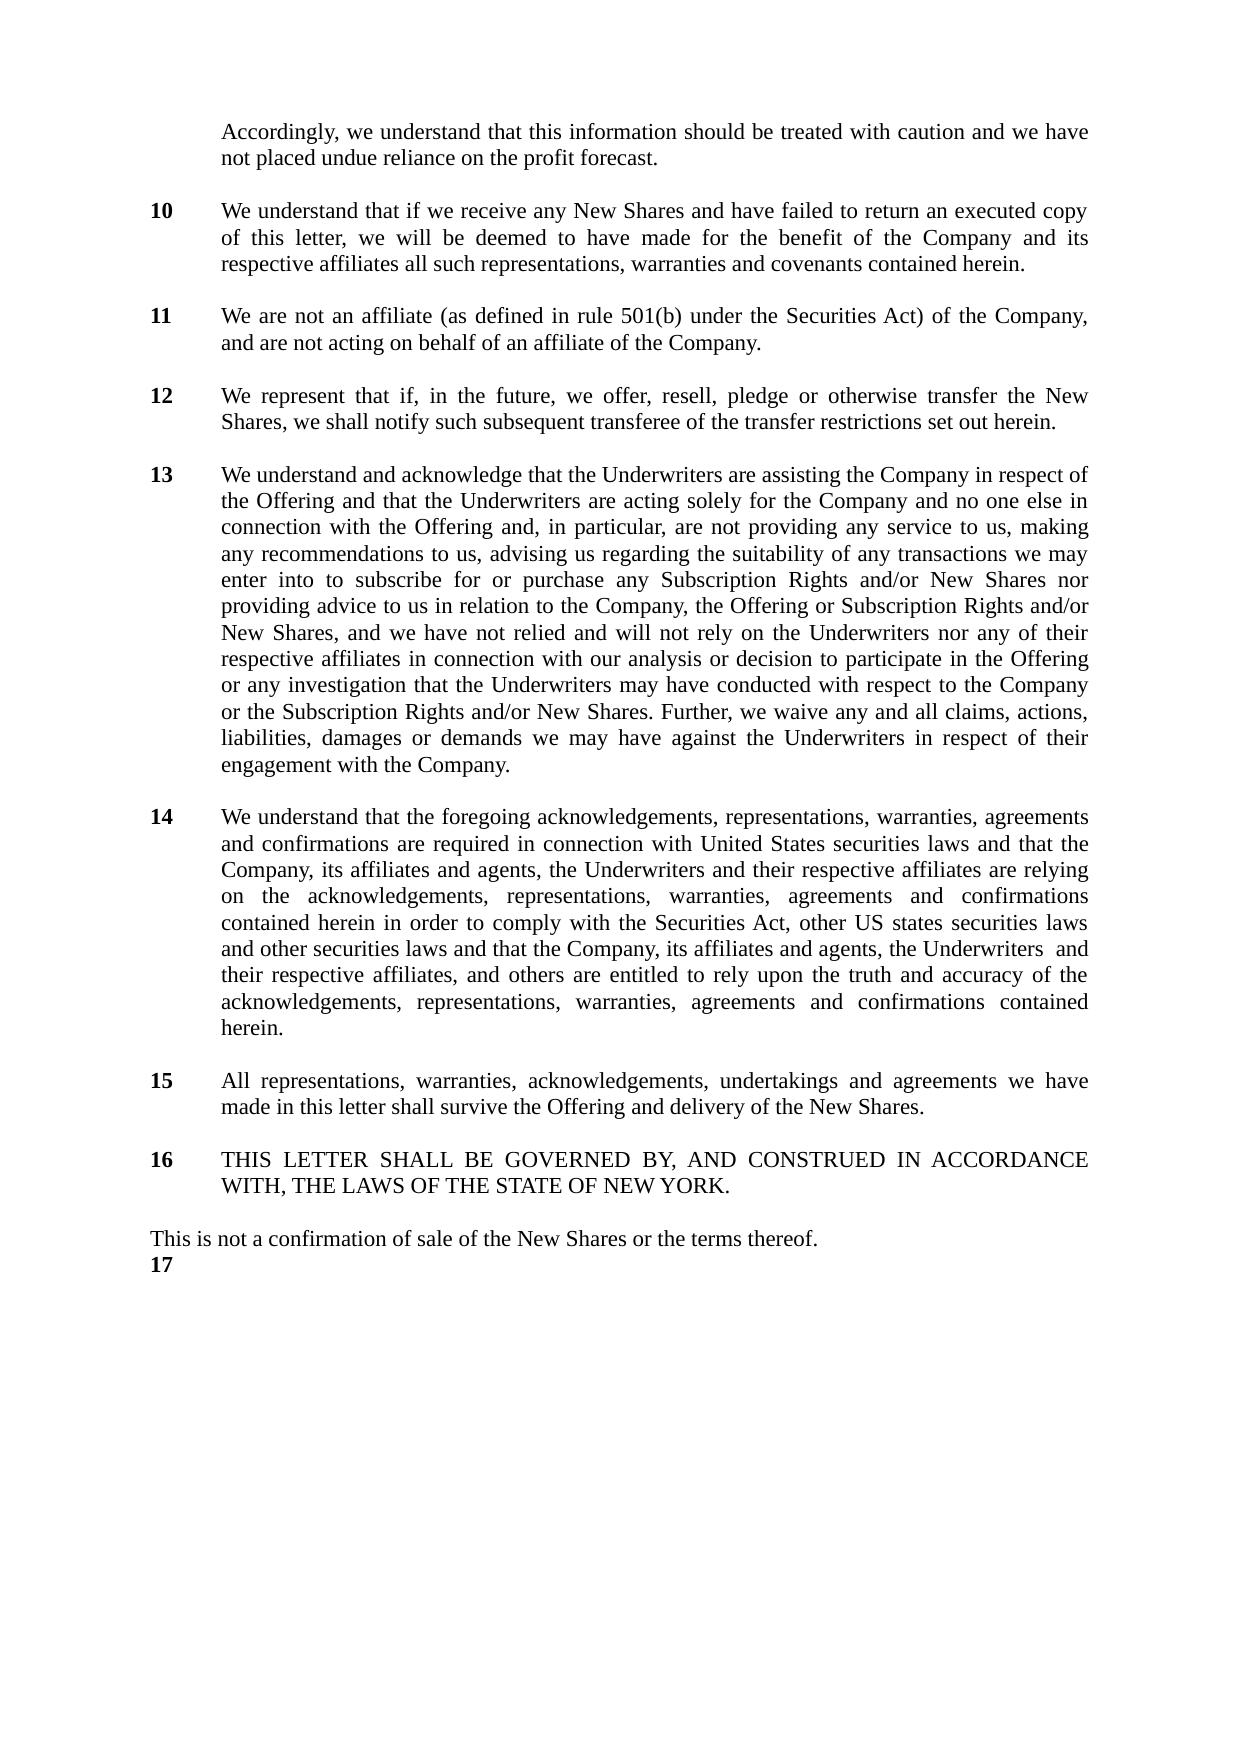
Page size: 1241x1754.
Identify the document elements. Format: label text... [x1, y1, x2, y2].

text This letter shall be governed by, and construed in accordance with, the laws of the State of New York. [150, 1146, 1090, 1199]
text We are not an affiliate (as defined in rule 501(b) under the Securities Act) of the Company, and are not acting on behalf of an affiliate of the Company. [150, 303, 1090, 355]
text We represent that if, in the future, we offer, resell, pledge or otherwise transfer the New Shares, we shall notify such subsequent transferee of the transfer restrictions set out herein. [150, 382, 1090, 434]
list This is not a confirmation of sale of the New Shares or the terms thereof. [150, 1225, 1090, 1251]
text All representations, warranties, acknowledgements, undertakings and agreements we have made in this letter shall survive the Offering and delivery of the New Shares. [150, 1067, 1090, 1119]
text We understand that if we receive any New Shares and have failed to return an executed copy of this letter, we will be deemed to have made for the benefit of the Company and its respective affiliates all such representations, warranties and covenants contained herein. [150, 197, 1090, 276]
text We understand that the foregoing acknowledgements, representations, warranties, agreements and confirmations are required in connection with United States securities laws and that the Company, its affiliates and agents, the Underwriters and their respective affiliates are relying on the acknowledgements, representations, warranties, agreements and confirmations contained herein in order to comply with the Securities Act, other US states securities laws and other securities laws and that the Company, its affiliates and agents, the Underwriters and their respective affiliates, and others are entitled to rely upon the truth and accuracy of the acknowledgements, representations, warranties, agreements and confirmations contained herein. [150, 803, 1090, 1041]
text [150, 118, 1090, 171]
text We understand and acknowledge that the Underwriters are assisting the Company in respect of the Offering and that the Underwriters are acting solely for the Company and no one else in connection with the Offering and, in particular, are not providing any service to us, making any recommendations to us, advising us regarding the suitability of any transactions we may enter into to subscribe for or purchase any Subscription Rights and/or New Shares nor providing advice to us in relation to the Company, the Offering or Subscription Rights and/or New Shares, and we have not relied and will not rely on the Underwriters nor any of their respective affiliates in connection with our analysis or decision to participate in the Offering or any investigation that the Underwriters may have conducted with respect to the Company or the Subscription Rights and/or New Shares. Further, we waive any and all claims, actions, liabilities, damages or demands we may have against the Underwriters in respect of their engagement with the Company. [150, 461, 1090, 777]
